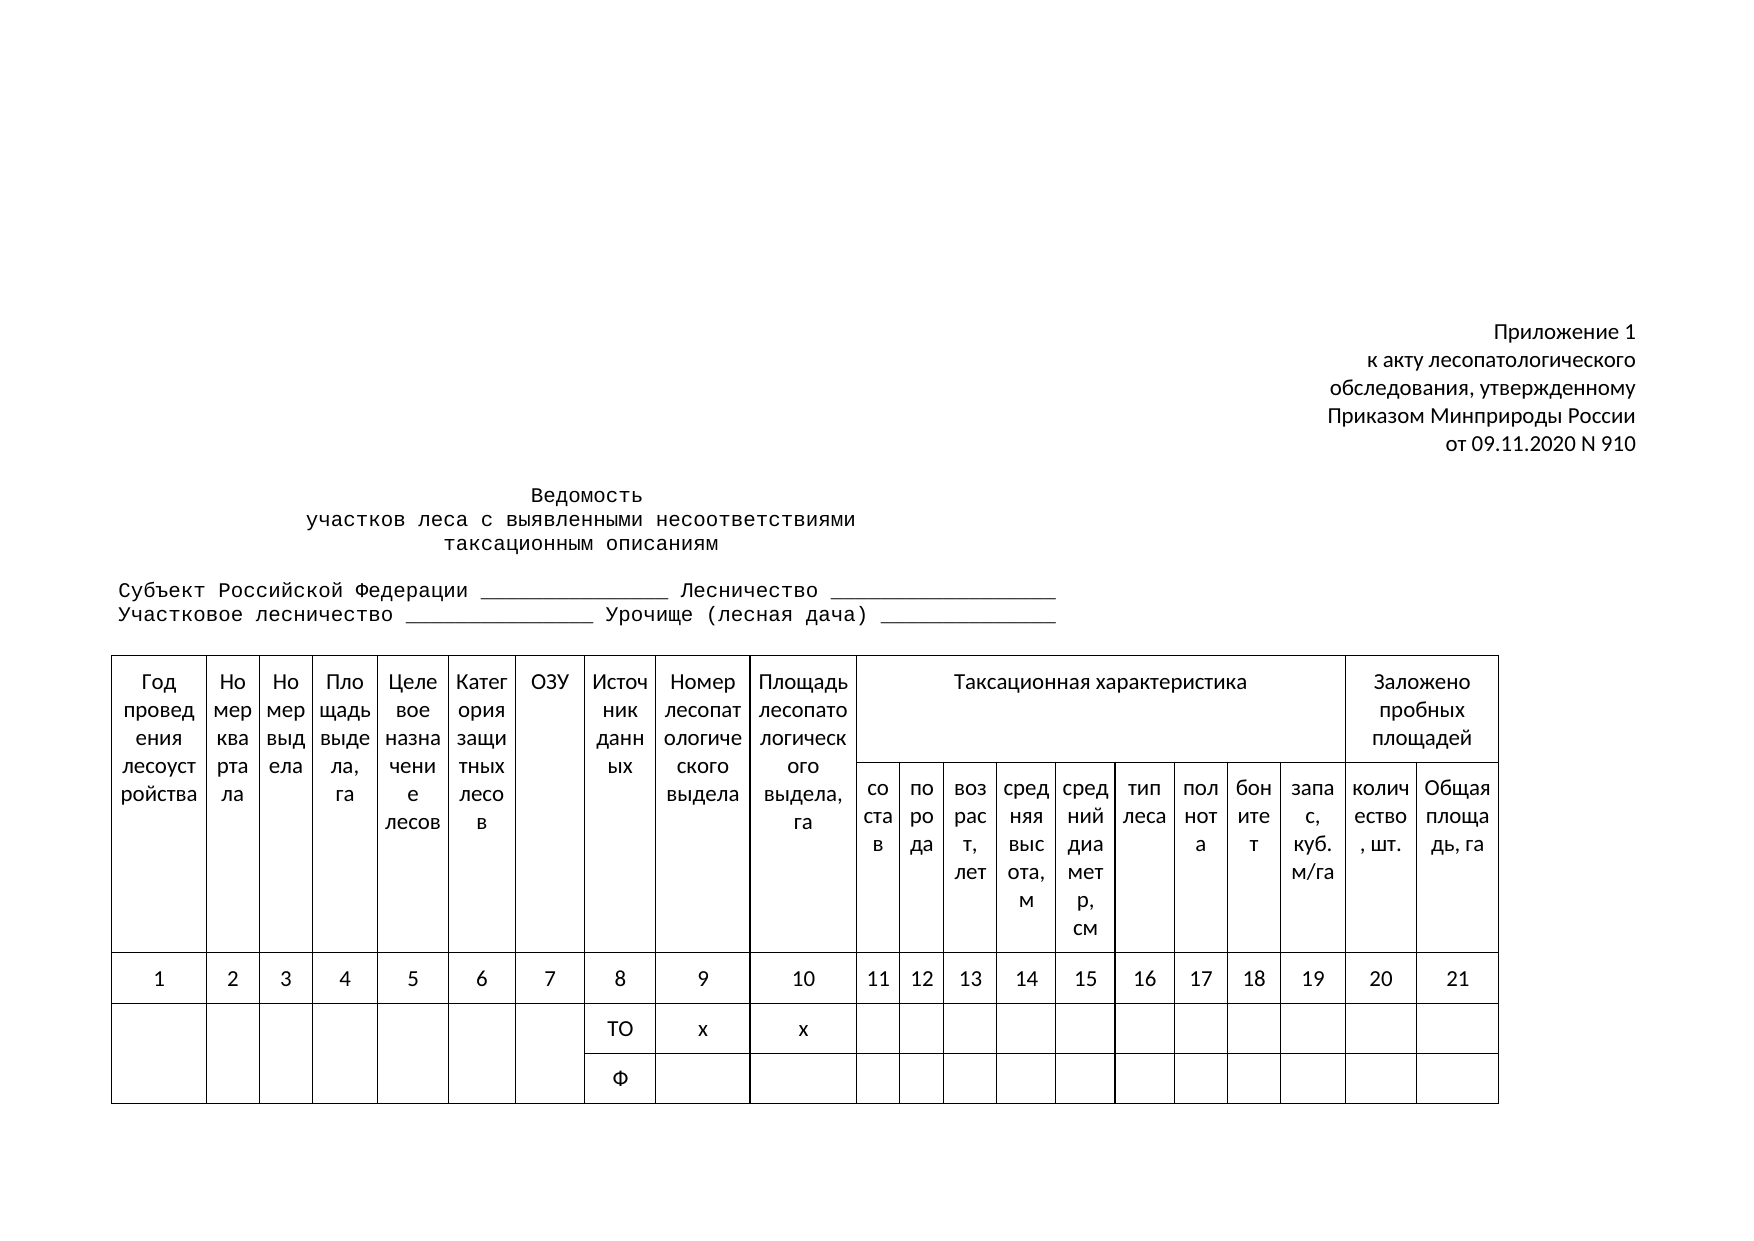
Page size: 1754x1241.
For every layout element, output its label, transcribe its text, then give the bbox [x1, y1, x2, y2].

text от 09.11.2020 N 910 [118, 429, 1636, 457]
table_cell полнота [1175, 763, 1227, 952]
table_cell [313, 1004, 377, 1103]
table_cell x [751, 1004, 856, 1053]
table_cell [1281, 1004, 1345, 1053]
table_cell 5 [378, 953, 448, 1002]
table_cell средний диаметр, см [1056, 763, 1114, 952]
table_cell 2 [207, 953, 259, 1002]
table_cell 16 [1116, 953, 1174, 1002]
table_cell 9 [656, 953, 749, 1002]
table_cell 15 [1056, 953, 1114, 1002]
table_cell [1116, 1004, 1174, 1053]
table_cell [1346, 1004, 1416, 1053]
table_cell [516, 1004, 584, 1103]
table_cell 12 [900, 953, 943, 1002]
table_cell 21 [1417, 953, 1498, 1002]
table_cell [207, 1004, 259, 1103]
table_cell 14 [997, 953, 1055, 1002]
table_header Заложено пробных площадей [1346, 656, 1498, 762]
table_cell x [656, 1004, 749, 1053]
text Приложение 1 [118, 317, 1636, 345]
table_cell [1116, 1054, 1174, 1103]
text таксационным описаниям [118, 533, 1636, 556]
table_cell [944, 1054, 996, 1103]
table_cell 10 [751, 953, 856, 1002]
table_cell [1056, 1004, 1114, 1053]
table_cell 19 [1281, 953, 1345, 1002]
table_cell [1175, 1004, 1227, 1053]
table_cell [900, 1004, 943, 1053]
table_cell [1417, 1054, 1498, 1103]
table_cell [1346, 1054, 1416, 1103]
table_cell 3 [260, 953, 312, 1002]
table_cell бонитет [1228, 763, 1280, 952]
table_cell [1228, 1054, 1280, 1103]
table_cell [751, 1054, 856, 1103]
table_cell состав [857, 763, 899, 952]
table_cell ТО [585, 1004, 655, 1053]
table_cell [1228, 1004, 1280, 1053]
table_cell 7 [516, 953, 584, 1002]
table_cell запас, куб. м/га [1281, 763, 1345, 952]
table_header Год проведения лесоустройства [112, 656, 206, 952]
table_cell Общая площадь, га [1417, 763, 1498, 952]
table_cell [944, 1004, 996, 1053]
table_cell 6 [449, 953, 515, 1002]
table_cell возраст, лет [944, 763, 996, 952]
table_cell количество, шт. [1346, 763, 1416, 952]
table_cell [997, 1054, 1055, 1103]
table_cell тип леса [1116, 763, 1174, 952]
text Приказом Минприроды России [118, 401, 1636, 429]
table_cell 11 [857, 953, 899, 1002]
table_cell [997, 1004, 1055, 1053]
text участков леса с выявленными несоответствиями [118, 509, 1636, 533]
table_header Таксационная характеристика [857, 656, 1345, 762]
table_cell [857, 1004, 899, 1053]
table_cell 4 [313, 953, 377, 1002]
text Ведомость [118, 485, 1636, 509]
table_cell [857, 1054, 899, 1103]
table_cell 13 [944, 953, 996, 1002]
table_header Площадь выдела, га [313, 656, 377, 952]
table_header Номер выдела [260, 656, 312, 952]
text Субъект Российской Федерации _______________ Лесничество __________________ [118, 580, 1636, 604]
table_cell порода [900, 763, 943, 952]
table_cell 8 [585, 953, 655, 1002]
table_cell 1 [112, 953, 206, 1002]
table_header Номер квартала [207, 656, 259, 952]
table_cell [378, 1004, 448, 1103]
table_header ОЗУ [516, 656, 584, 952]
table_cell средняя высота, м [997, 763, 1055, 952]
table_header Номер лесопатологического выдела [656, 656, 749, 952]
text Участковое лесничество _______________ Урочище (лесная дача) ______________ [118, 604, 1636, 627]
table_header Целевое назначение лесов [378, 656, 448, 952]
table_cell [1175, 1054, 1227, 1103]
table_cell [900, 1054, 943, 1103]
table_header Источник данных [585, 656, 655, 952]
table_cell [260, 1004, 312, 1103]
table_cell Ф [585, 1054, 655, 1103]
table_cell [1417, 1004, 1498, 1053]
table_cell [112, 1004, 206, 1103]
text обследования, утвержденному [118, 373, 1636, 401]
table_cell 17 [1175, 953, 1227, 1002]
table_cell 18 [1228, 953, 1280, 1002]
table_header Площадь лесопатологического выдела, га [751, 656, 856, 952]
table_header Категория защитных лесов [449, 656, 515, 952]
table_cell [656, 1054, 749, 1103]
table_cell [1281, 1054, 1345, 1103]
table_cell 20 [1346, 953, 1416, 1002]
table_cell [449, 1004, 515, 1103]
text к акту лесопатологического [118, 345, 1636, 373]
table_cell [1056, 1054, 1114, 1103]
